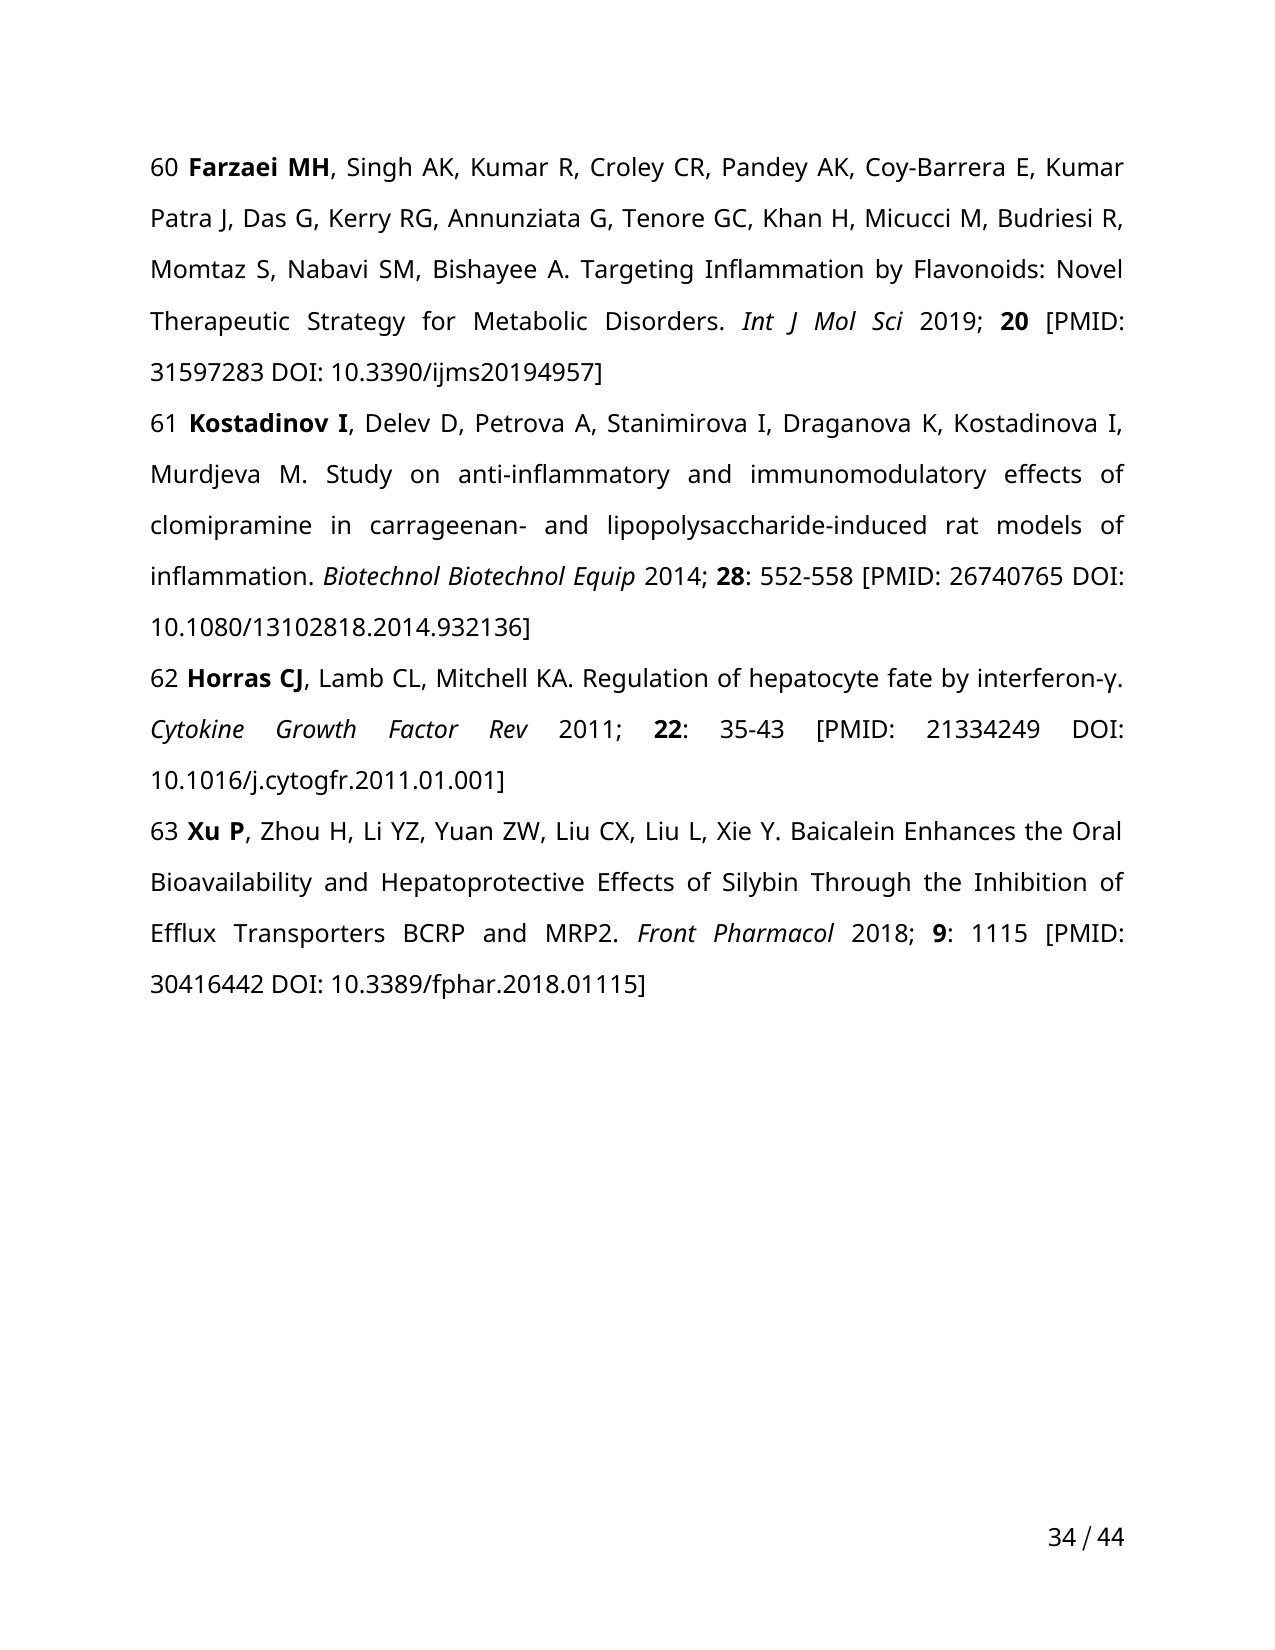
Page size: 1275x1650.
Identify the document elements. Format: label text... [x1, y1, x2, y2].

text 61 Kostadinov I, Delev D, Petrova A, Stanimirova I, Draganova K, Kostadinova I, Murdjeva M. Study on anti-inflammatory and immunomodulatory effects of clomipramine in carrageenan- and lipopolysaccharide-induced rat models of inflammation. Biotechnol Biotechnol Equip 2014; 28: 552-558 [PMID: 26740765 DOI: 10.1080/13102818.2014.932136] [150, 405, 1125, 643]
text 62 Horras CJ, Lamb CL, Mitchell KA. Regulation of hepatocyte fate by interferon-γ. Cytokine Growth Factor Rev 2011; 22: 35-43 [PMID: 21334249 DOI: 10.1016/j.cytogfr.2011.01.001] [150, 660, 1125, 797]
text 60 Farzaei MH, Singh AK, Kumar R, Croley CR, Pandey AK, Coy-Barrera E, Kumar Patra J, Das G, Kerry RG, Annunziata G, Tenore GC, Khan H, Micucci M, Budriesi R, Momtaz S, Nabavi SM, Bishayee A. Targeting Inflammation by Flavonoids: Novel Therapeutic Strategy for Metabolic Disorders. Int J Mol Sci 2019; 20 [PMID: 31597283 DOI: 10.3390/ijms20194957] [150, 150, 1125, 388]
text 63 Xu P, Zhou H, Li YZ, Yuan ZW, Liu CX, Liu L, Xie Y. Baicalein Enhances the Oral Bioavailability and Hepatoprotective Effects of Silybin Through the Inhibition of Efflux Transporters BCRP and MRP2. Front Pharmacol 2018; 9: 1115 [PMID: 30416442 DOI: 10.3389/fphar.2018.01115] [150, 813, 1125, 1001]
